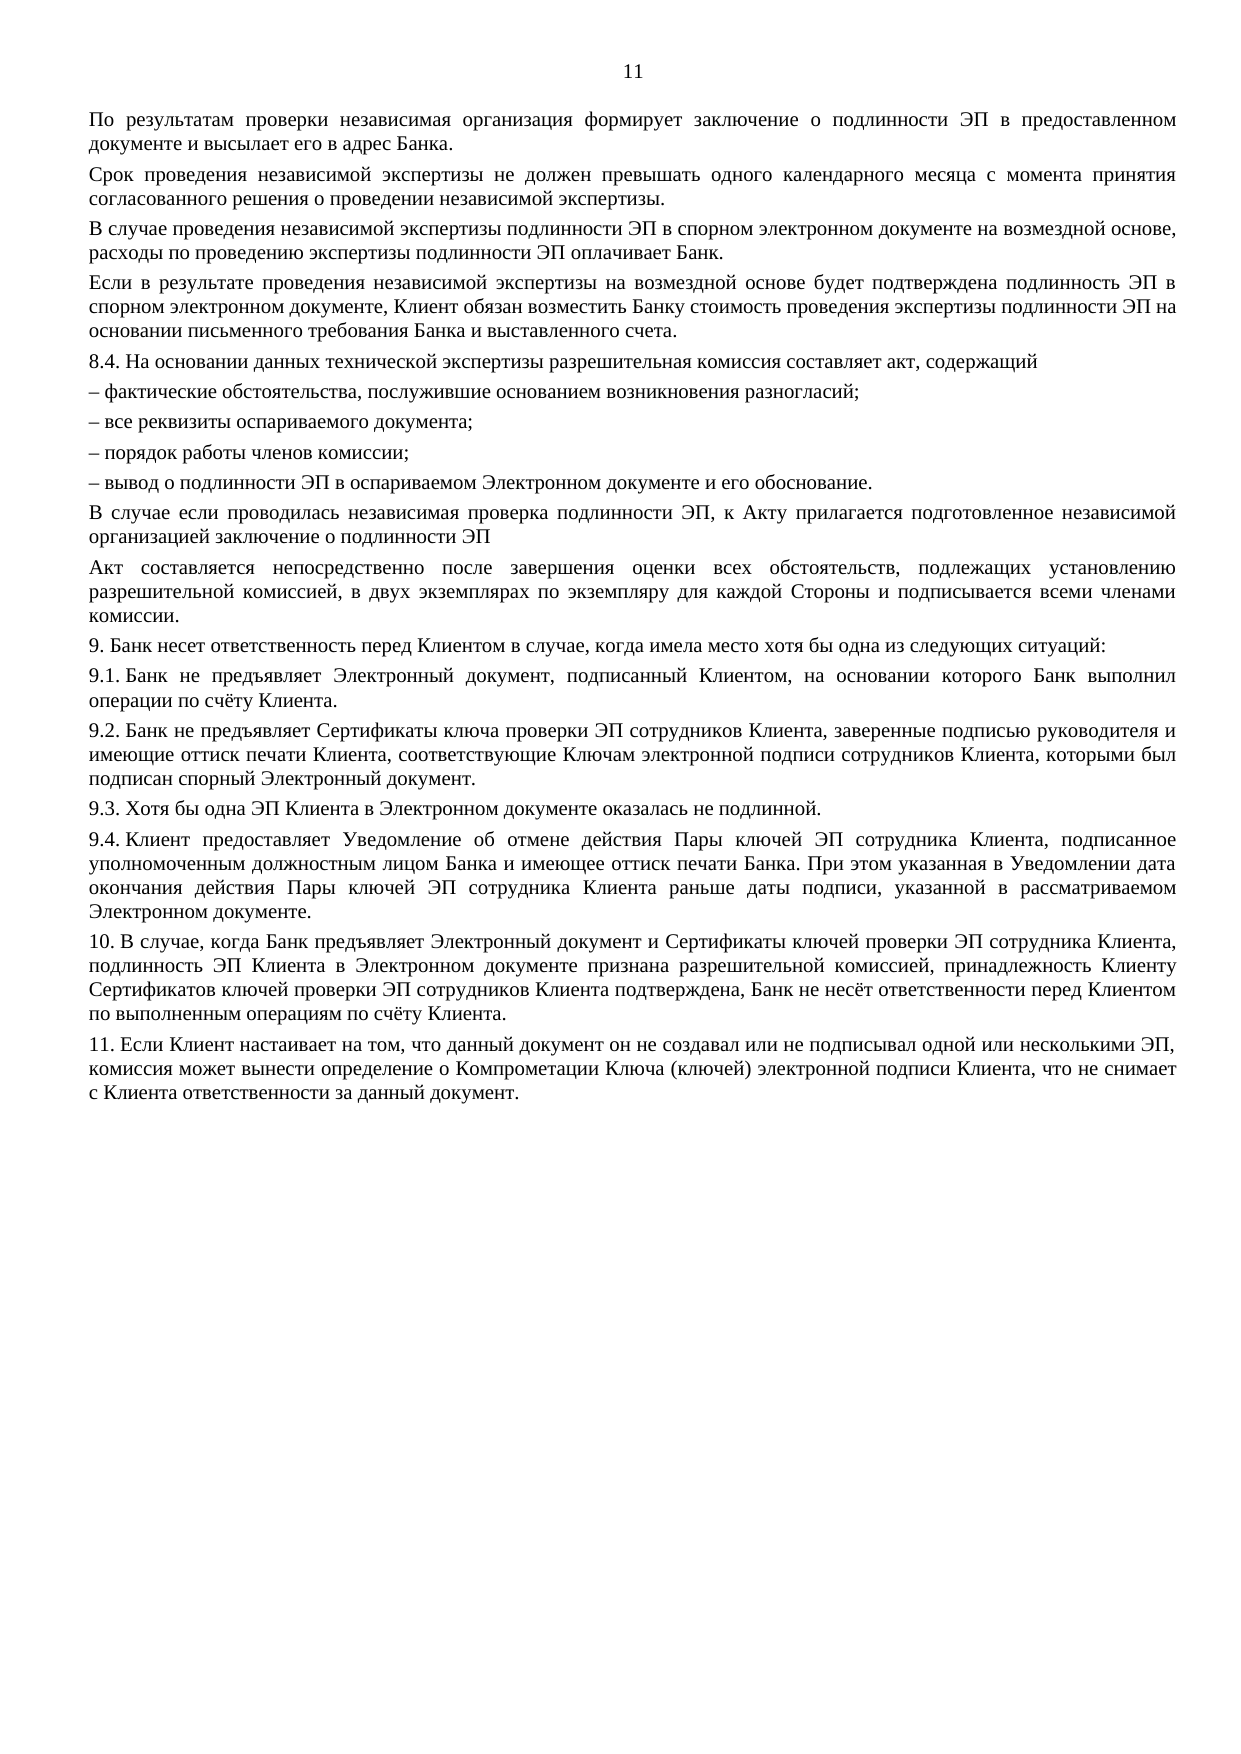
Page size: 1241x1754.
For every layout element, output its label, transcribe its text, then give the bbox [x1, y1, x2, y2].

text В случае проведения независимой экспертизы подлинности ЭП в спорном электронном документе на возмездной основе, расходы по проведению экспертизы подлинности ЭП оплачивает Банк. [89, 216, 1178, 264]
text В случае если проводилась независимая проверка подлинности ЭП, к Акту прилагается подготовленное независимой организацией заключение о подлинности ЭП [89, 500, 1178, 548]
text – порядок работы членов комиссии; [89, 440, 1178, 464]
text – фактические обстоятельства, послужившие основанием возникновения разногласий; [89, 379, 1178, 403]
text 9.2. Банк не предъявляет Сертификаты ключа проверки ЭП сотрудников Клиента, заверенные подписью руководителя и имеющие оттиск печати Клиента, соответствующие Ключам электронной подписи сотрудников Клиента, которыми был подписан спорный Электронный документ. [89, 718, 1178, 790]
text 9.3. Хотя бы одна ЭП Клиента в Электронном документе оказалась не подлинной. [89, 796, 1178, 820]
text – все реквизиты оспариваемого документа; [89, 409, 1178, 433]
text 9. Банк несет ответственность перед Клиентом в случае, когда имела место хотя бы одна из следующих ситуаций: [89, 633, 1178, 657]
text 9.1. Банк не предъявляет Электронный документ, подписанный Клиентом, на основании которого Банк выполнил операции по счёту Клиента. [89, 663, 1178, 712]
text Если в результате проведения независимой экспертизы на возмездной основе будет подтверждена подлинность ЭП в спорном электронном документе, Клиент обязан возместить Банку стоимость проведения экспертизы подлинности ЭП на основании письменного требования Банка и выставленного счета. [89, 270, 1178, 342]
text Акт составляется непосредственно после завершения оценки всех обстоятельств, подлежащих установлению разрешительной комиссией, в двух экземплярах по экземпляру для каждой Стороны и подписывается всеми членами комиссии. [89, 555, 1178, 627]
text 9.4. Клиент предоставляет Уведомление об отмене действия Пары ключей ЭП сотрудника Клиента, подписанное уполномоченным должностным лицом Банка и имеющее оттиск печати Банка. При этом указанная в Уведомлении дата окончания действия Пары ключей ЭП сотрудника Клиента раньше даты подписи, указанной в рассматриваемом Электронном документе. [89, 827, 1178, 923]
text 11. Если Клиент настаивает на том, что данный документ он не создавал или не подписывал одной или несколькими ЭП, комиссия может вынести определение о Компрометации Ключа (ключей) электронной подписи Клиента, что не снимает с Клиента ответственности за данный документ. [89, 1032, 1178, 1104]
text По результатам проверки независимая организация формирует заключение о подлинности ЭП в предоставленном документе и высылает его в адрес Банка. [89, 107, 1178, 155]
text – вывод о подлинности ЭП в оспариваемом Электронном документе и его обоснование. [89, 470, 1178, 494]
text Срок проведения независимой экспертизы не должен превышать одного календарного месяца с момента принятия согласованного решения о проведении независимой экспертизы. [89, 162, 1178, 210]
text 8.4. На основании данных технической экспертизы разрешительная комиссия составляет акт, содержащий [89, 349, 1178, 373]
text 10. В случае, когда Банк предъявляет Электронный документ и Сертификаты ключей проверки ЭП сотрудника Клиента, подлинность ЭП Клиента в Электронном документе признана разрешительной комиссией, принадлежность Клиенту Сертификатов ключей проверки ЭП сотрудников Клиента подтверждена, Банк не несёт ответственности перед Клиентом по выполненным операциям по счёту Клиента. [89, 929, 1178, 1025]
